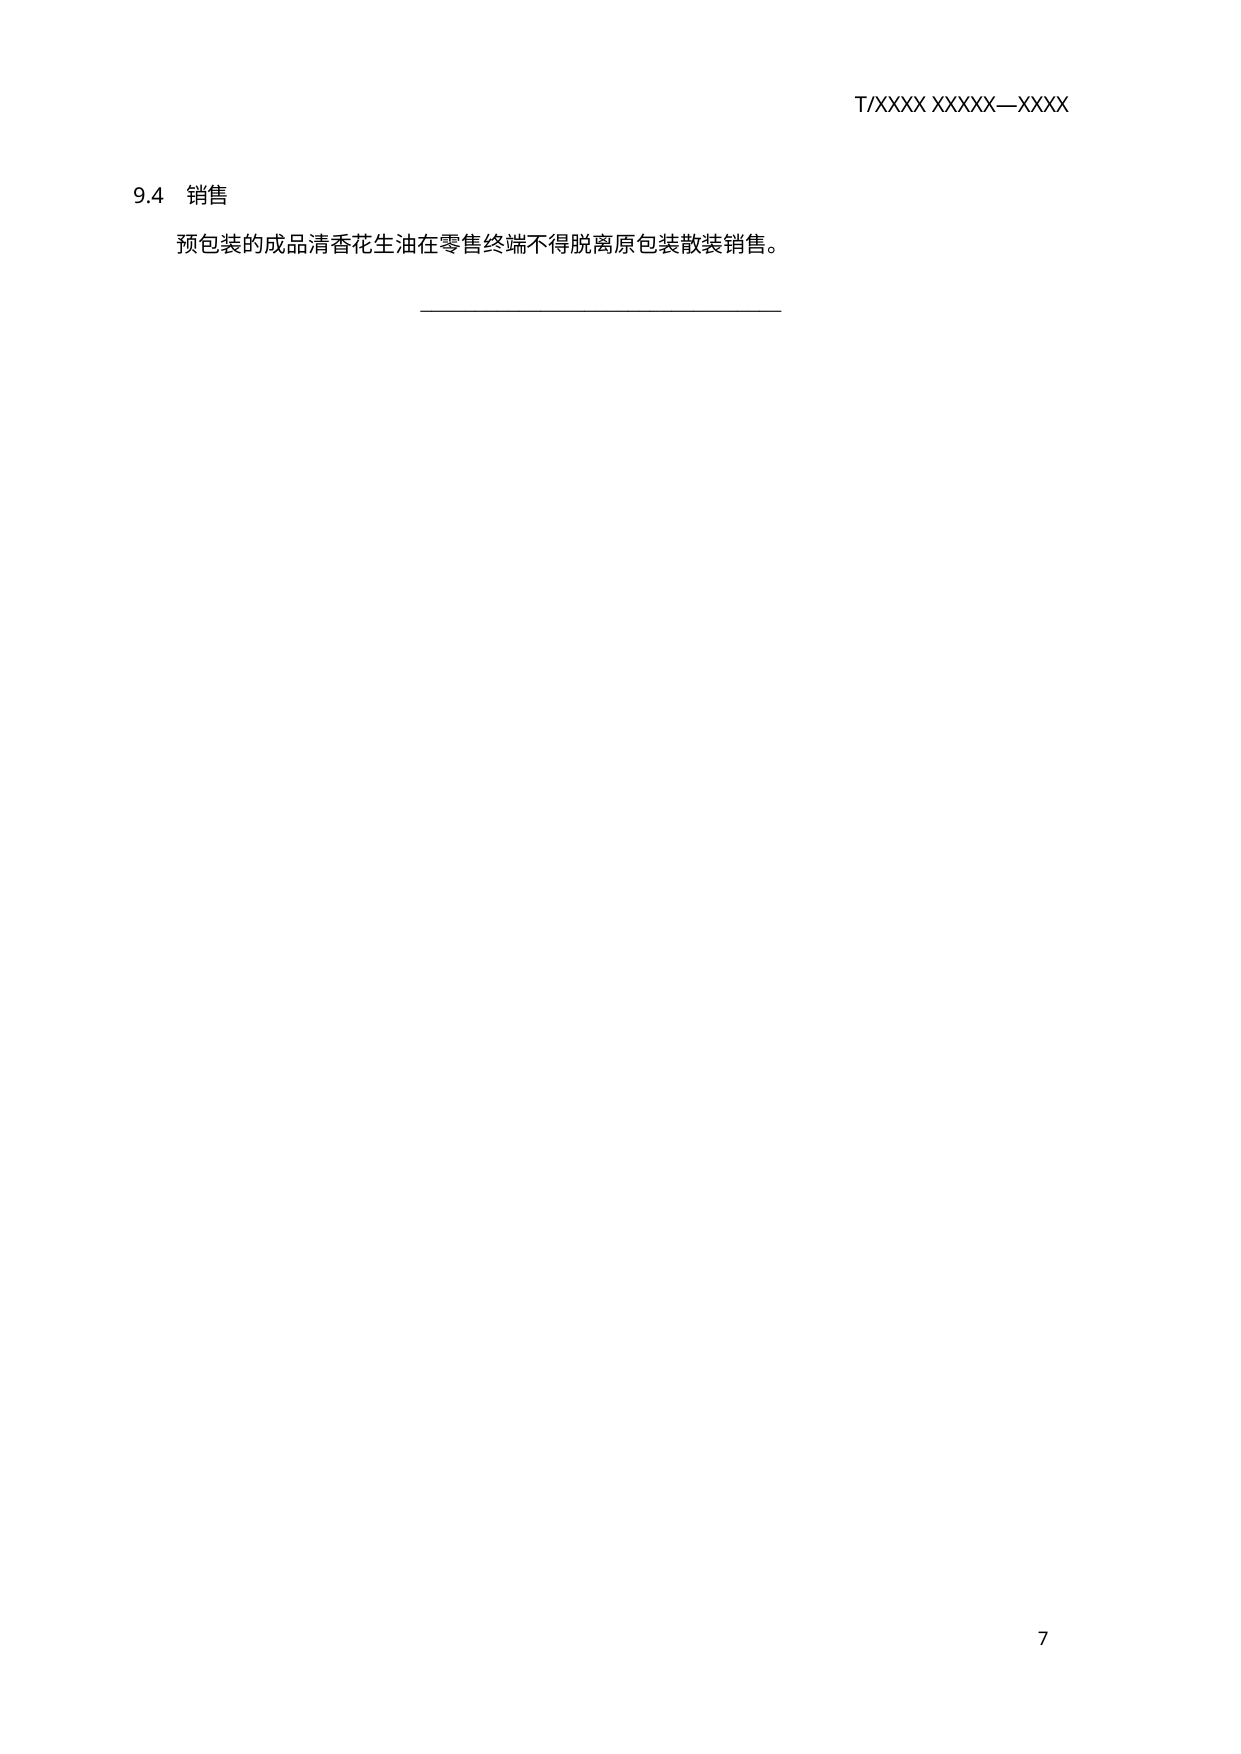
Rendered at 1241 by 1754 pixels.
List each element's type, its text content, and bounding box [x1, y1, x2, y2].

text 预包装的成品清香花生油在零售终端不得脱离原包装散装销售。 [133, 227, 1069, 259]
text _________________________________ [420, 289, 781, 314]
text 销售 [133, 178, 1069, 211]
